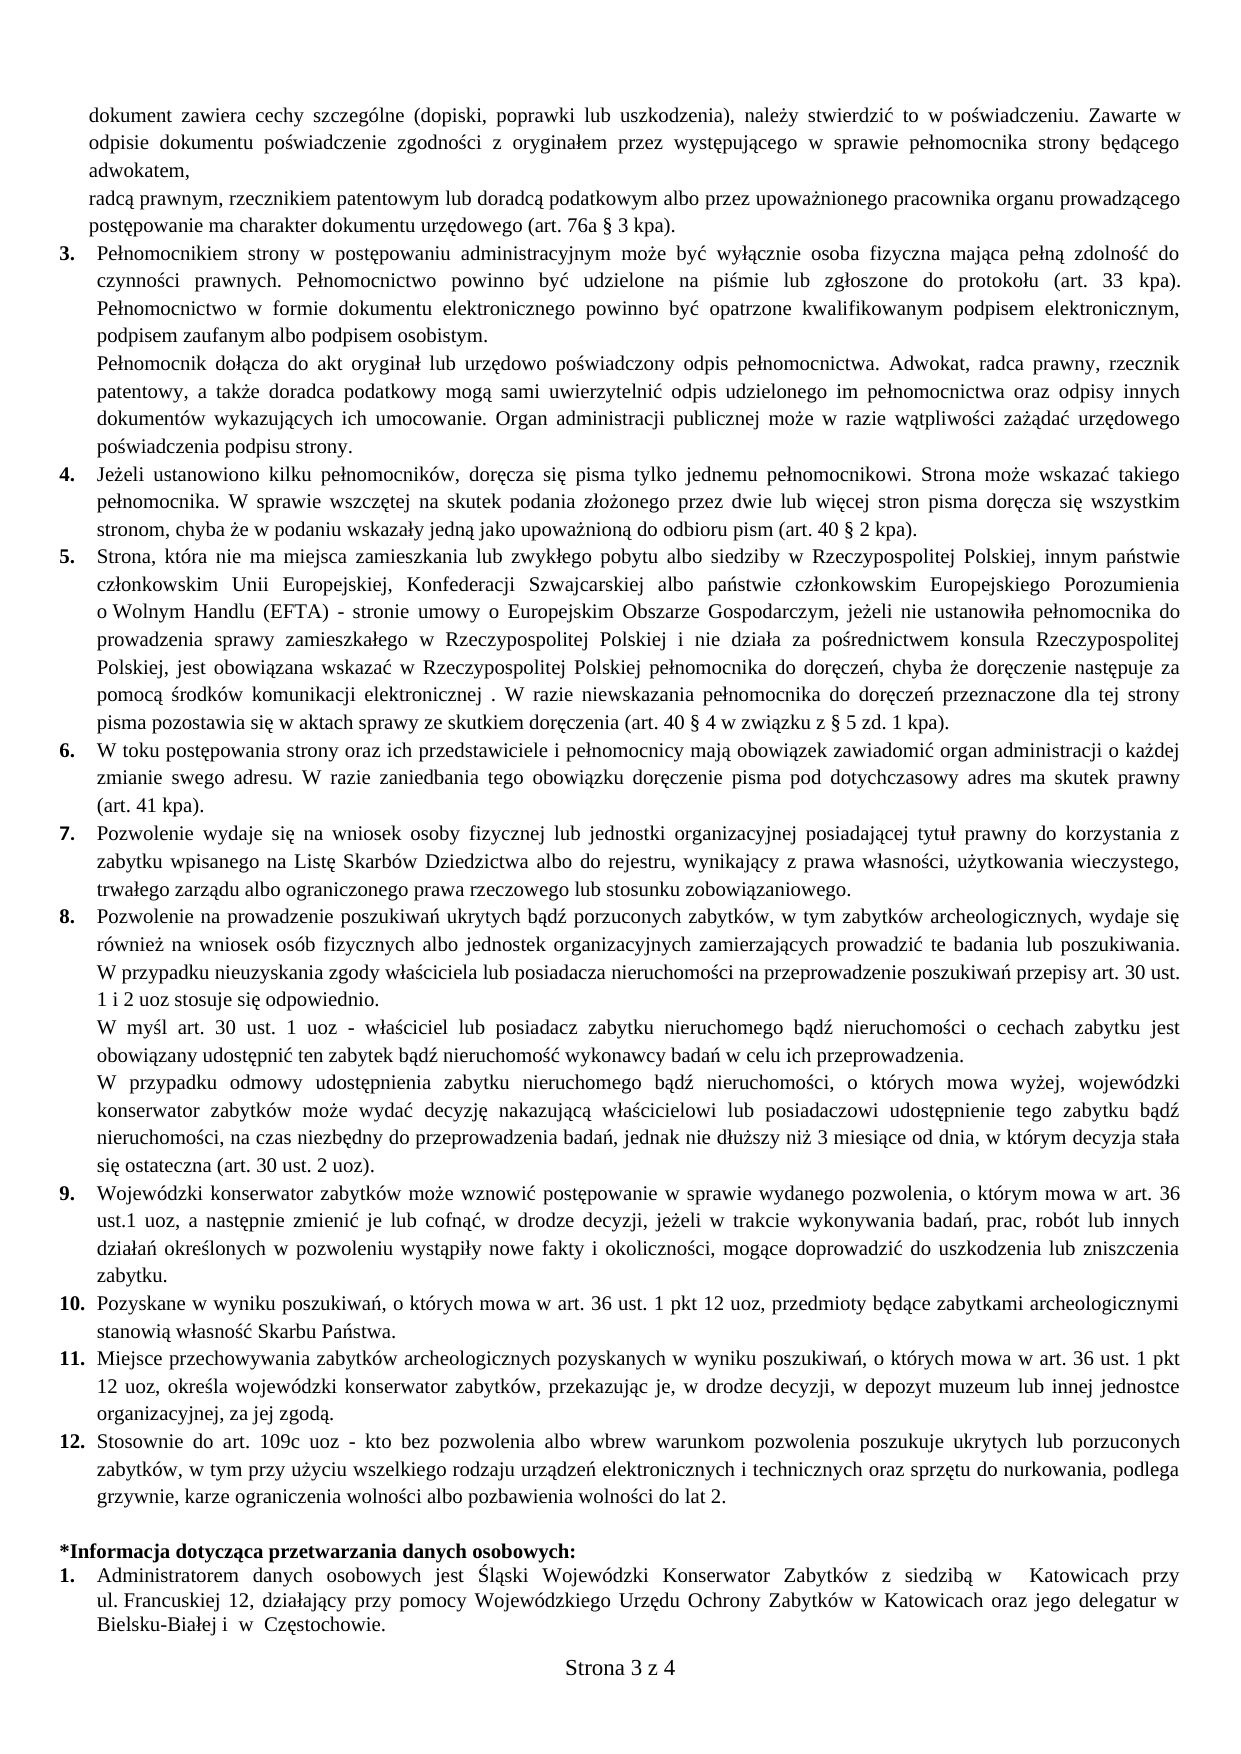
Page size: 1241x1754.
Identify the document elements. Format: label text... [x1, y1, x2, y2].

list Jeżeli ustanowiono kilku pełnomocników, doręcza się pisma tylko jednemu pełnomocnikowi. Strona może wskazać takiego pełnomocnika. W sprawie wszczętej na skutek podania złożonego przez dwie lub więcej stron pisma doręcza się wszystkim stronom, chyba że w podaniu wskazały jedną jako upoważnioną do odbioru pism (art. 40 § 2 kpa). [59, 461, 1181, 541]
list Wojewódzki konserwator zabytków może wznowić postępowanie w sprawie wydanego pozwolenia, o którym mowa w art. 36 ust.1 uoz, a następnie zmienić je lub cofnąć, w drodze decyzji, jeżeli w trakcie wykonywania badań, prac, robót lub innych działań określonych w pozwoleniu wystąpiły nowe fakty i okoliczności, mogące doprowadzić do uszkodzenia lub zniszczenia zabytku. [59, 1181, 1181, 1287]
list Pozwolenie na prowadzenie poszukiwań ukrytych bądź porzuconych zabytków, w tym zabytków archeologicznych, wydaje się również na wniosek osób fizycznych albo jednostek organizacyjnych zamierzających prowadzić te badania lub poszukiwania. W przypadku nieuzyskania zgody właściciela lub posiadacza nieruchomości na przeprowadzenie poszukiwań przepisy art. 30 ust. 1 i 2 uoz stosuje się odpowiednio. [59, 904, 1181, 1011]
text W myśl art. 30 ust. 1 uoz - właściciel lub posiadacz zabytku nieruchomego bądź nieruchomości o cechach zabytku jest obowiązany udostępnić ten zabytek bądź nieruchomość wykonawcy badań w celu ich przeprowadzenia. [97, 1015, 1181, 1067]
text Pełnomocnik dołącza do akt oryginał lub urzędowo poświadczony odpis pełnomocnictwa. Adwokat, radca prawny, rzecznik patentowy, a także doradca podatkowy mogą sami uwierzytelnić odpis udzielonego im pełnomocnictwa oraz odpisy innych dokumentów wykazujących ich umocowanie. Organ administracji publicznej może w razie wątpliwości zażądać urzędowego poświadczenia podpisu strony. [97, 430, 1181, 458]
text *Informacja dotycząca przetwarzania danych osobowych: [59, 1539, 1181, 1563]
text W przypadku odmowy udostępnienia zabytku nieruchomego bądź nieruchomości, o których mowa wyżej, wojewódzki konserwator zabytków może wydać decyzję nakazującą właścicielowi lub posiadaczowi udostępnienie tego zabytku bądź nieruchomości, na czas niezbędny do przeprowadzenia badań, jednak nie dłuższy niż 3 miesiące od dnia, w którym decyzja stała się ostateczna (art. 30 ust. 2 uoz). [97, 1070, 1181, 1177]
list Pozyskane w wyniku poszukiwań, o których mowa w art. 36 ust. 1 pkt 12 uoz, przedmioty będące zabytkami archeologicznymi stanowią własność Skarbu Państwa. [59, 1291, 1181, 1343]
text radcą prawnym, rzecznikiem patentowym lub doradcą podatkowym albo przez upoważnionego pracownika organu prowadzącego postępowanie ma charakter dokumentu urzędowego (art. 76a § 3 kpa). [89, 185, 1181, 237]
list Pełnomocnikiem strony w postępowaniu administracyjnym może być wyłącznie osoba fizyczna mająca pełną zdolność do czynności prawnych. Pełnomocnictwo powinno być udzielone na piśmie lub zgłoszone do protokołu (art. 33 kpa). Pełnomocnictwo w formie dokumentu elektronicznego powinno być opatrzone kwalifikowanym podpisem elektronicznym, podpisem zaufanym albo podpisem osobistym. [59, 241, 1181, 347]
list Pozwolenie wydaje się na wniosek osoby fizycznej lub jednostki organizacyjnej posiadającej tytuł prawny do korzystania z zabytku wpisanego na Listę Skarbów Dziedzictwa albo do rejestru, wynikający z prawa własności, użytkowania wieczystego, trwałego zarządu albo ograniczonego prawa rzeczowego lub stosunku zobowiązaniowego. [59, 820, 1181, 901]
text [89, 103, 1181, 182]
list Miejsce przechowywania zabytków archeologicznych pozyskanych w wyniku poszukiwań, o których mowa w art. 36 ust. 1 pkt 12 uoz, określa wojewódzki konserwator zabytków, przekazując je, w drodze decyzji, w depozyt muzeum lub innej jednostce organizacyjnej, za jej zgodą. [59, 1346, 1181, 1425]
list Strona, która nie ma miejsca zamieszkania lub zwykłego pobytu albo siedziby w Rzeczypospolitej Polskiej, innym państwie członkowskim Unii Europejskiej, Konfederacji Szwajcarskiej albo państwie członkowskim Europejskiego Porozumienia o Wolnym Handlu (EFTA) - stronie umowy o Europejskim Obszarze Gospodarczym, jeżeli nie ustanowiła pełnomocnika do prowadzenia sprawy zamieszkałego w Rzeczypospolitej Polskiej i nie działa za pośrednictwem konsula Rzeczypospolitej Polskiej, jest obowiązana wskazać w Rzeczypospolitej Polskiej pełnomocnika do doręczeń, chyba że doręczenie następuje za pomocą środków komunikacji elektronicznej . W razie niewskazania pełnomocnika do doręczeń przeznaczone dla tej strony pisma pozostawia się w aktach sprawy ze skutkiem doręczenia (art. 40 § 4 w związku z § 5 zd. 1 kpa). [59, 544, 1181, 734]
list W toku postępowania strony oraz ich przedstawiciele i pełnomocnicy mają obowiązek zawiadomić organ administracji o każdej zmianie swego adresu. W razie zaniedbania tego obowiązku doręczenie pisma pod dotychczasowy adres ma skutek prawny (art. 41 kpa). [59, 737, 1181, 817]
list Administratorem danych osobowych jest Śląski Wojewódzki Konserwator Zabytków z siedzibą w Katowicach przy ul. Francuskiej 12, działający przy pomocy Wojewódzkiego Urzędu Ochrony Zabytków w Katowicach oraz jego delegatur w Bielsku-Białej i w Częstochowie. [59, 1563, 1181, 1636]
list Stosownie do art. 109c uoz - kto bez pozwolenia albo wbrew warunkom pozwolenia poszukuje ukrytych lub porzuconych zabytków, w tym przy użyciu wszelkiego rodzaju urządzeń elektronicznych i technicznych oraz sprzętu do nurkowania, podlega grzywnie, karze ograniczenia wolności albo pozbawienia wolności do lat 2. [59, 1429, 1181, 1508]
